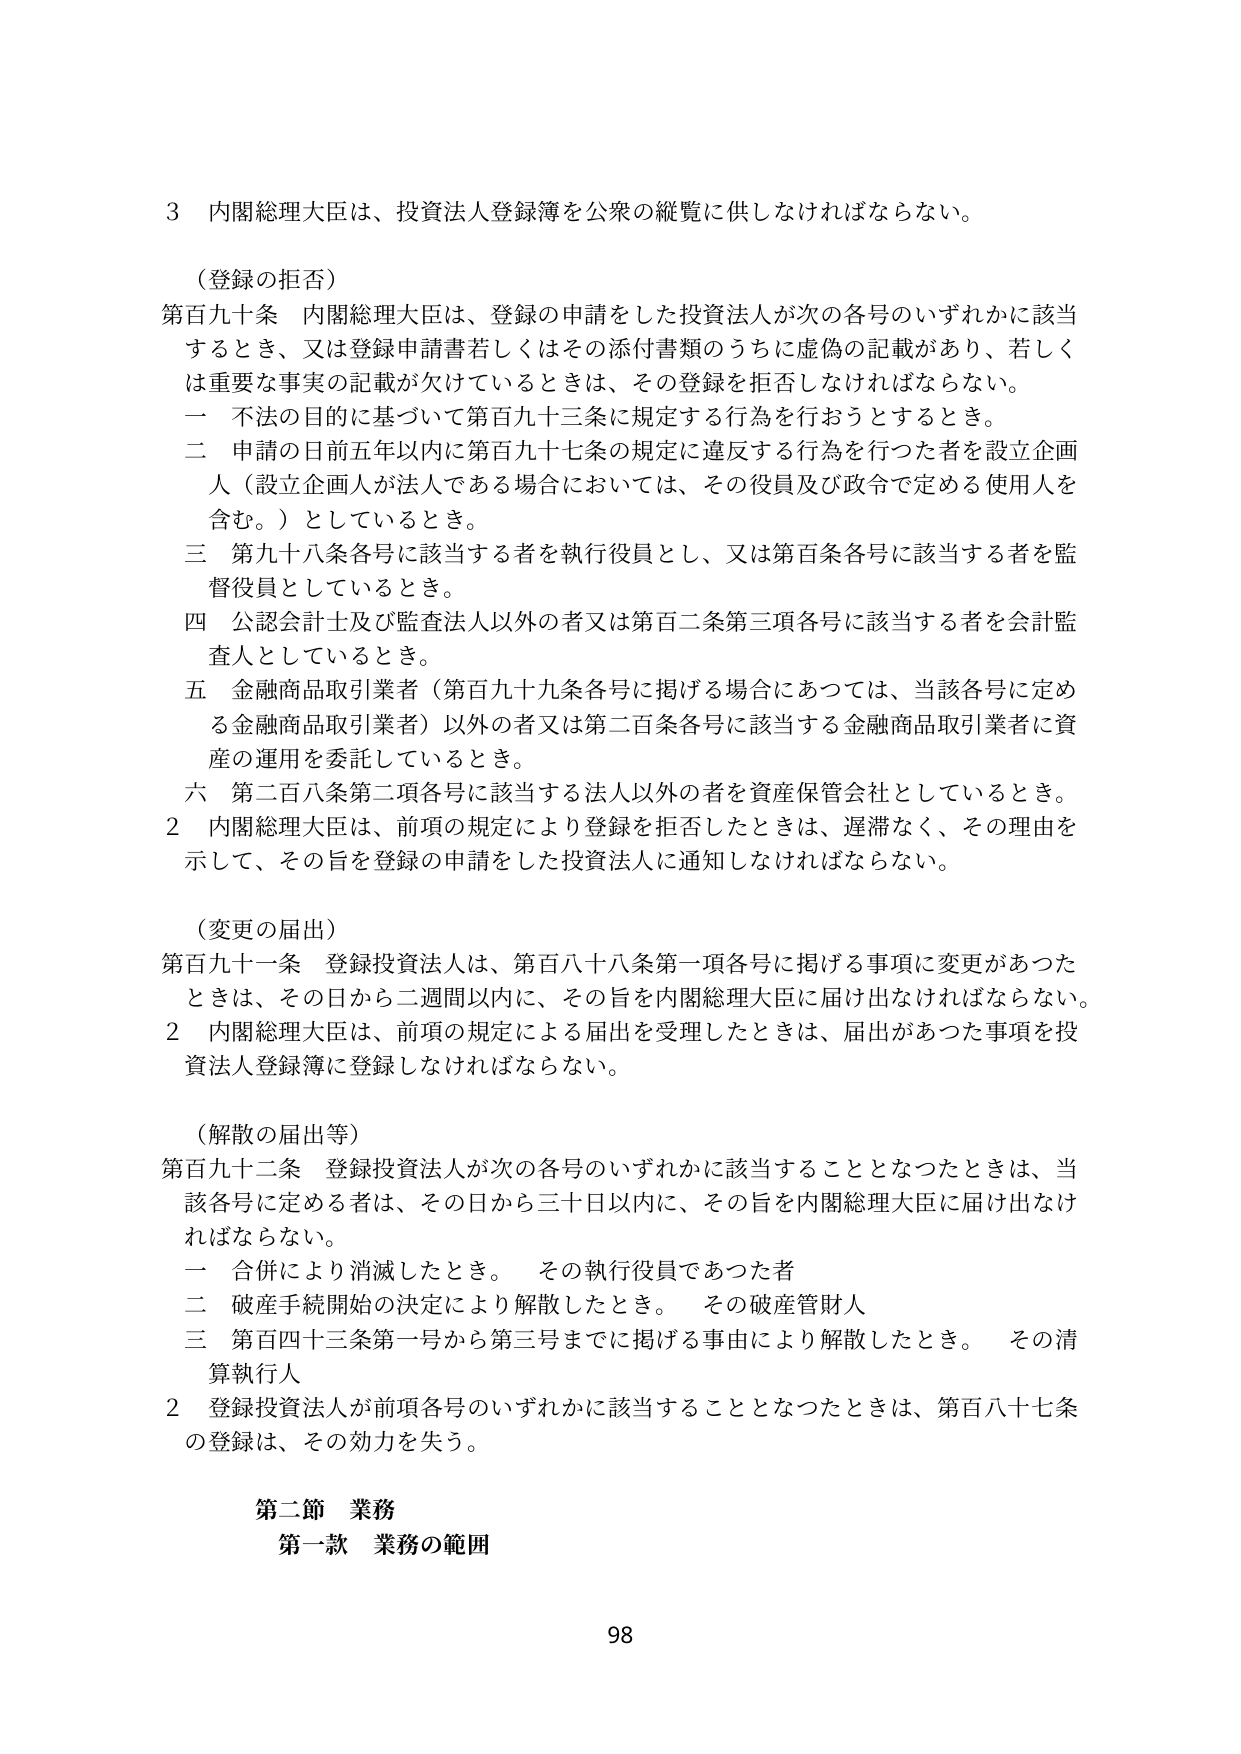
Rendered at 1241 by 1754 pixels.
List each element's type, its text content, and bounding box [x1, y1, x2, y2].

text 第百九十条 内閣総理大臣は、登録の申請をした投資法人が次の各号のいずれかに該当するとき、又は登録申請書若しくはその添付書類のうちに虚偽の記載があり、若しくは重要な事実の記載が欠けているときは、その登録を拒否しなければならない。 [161, 296, 1079, 399]
text 六 第二百八条第二項各号に該当する法人以外の者を資産保管会社としているとき。 [184, 774, 1079, 809]
text 第百九十一条 登録投資法人は、第百八十八条第一項各号に掲げる事項に変更があつたときは、その日から二週間以内に、その旨を内閣総理大臣に届け出なければならない。 [161, 945, 1079, 1014]
text 五 金融商品取引業者（第百九十九条各号に掲げる場合にあつては、当該各号に定める金融商品取引業者）以外の者又は第二百条各号に該当する金融商品取引業者に資産の運用を委託しているとき。 [184, 672, 1079, 774]
text 四 公認会計士及び監査法人以外の者又は第百二条第三項各号に該当する者を会計監査人としているとき。 [184, 604, 1079, 672]
text 三 第百四十三条第一号から第三号までに掲げる事由により解散したとき。 その清算執行人 [184, 1321, 1079, 1389]
text ２ 内閣総理大臣は、前項の規定による届出を受理したときは、届出があつた事項を投資法人登録簿に登録しなければならない。 [161, 1014, 1079, 1082]
text ２ 内閣総理大臣は、前項の規定により登録を拒否したときは、遅滞なく、その理由を示して、その旨を登録の申請をした投資法人に通知しなければならない。 [161, 809, 1079, 877]
text （解散の届出等） [184, 1116, 1079, 1150]
text 二 破産手続開始の決定により解散したとき。 その破産管財人 [184, 1287, 1079, 1321]
text 第百九十二条 登録投資法人が次の各号のいずれかに該当することとなつたときは、当該各号に定める者は、その日から三十日以内に、その旨を内閣総理大臣に届け出なければならない。 [161, 1150, 1079, 1253]
text 一 合併により消滅したとき。 その執行役員であつた者 [184, 1253, 1079, 1287]
text （登録の拒否） [184, 262, 1079, 296]
text 第二節 業務 [253, 1492, 1079, 1526]
text 三 第九十八条各号に該当する者を執行役員とし、又は第百条各号に該当する者を監督役員としているとき。 [184, 535, 1079, 604]
text ３ 内閣総理大臣は、投資法人登録簿を公衆の縦覧に供しなければならない。 [161, 194, 1079, 228]
text ２ 登録投資法人が前項各号のいずれかに該当することとなつたときは、第百八十七条の登録は、その効力を失う。 [161, 1389, 1079, 1458]
text （変更の届出） [184, 911, 1079, 945]
text 第一款 業務の範囲 [276, 1526, 1079, 1560]
text 一 不法の目的に基づいて第百九十三条に規定する行為を行おうとするとき。 [184, 399, 1079, 433]
text 二 申請の日前五年以内に第百九十七条の規定に違反する行為を行つた者を設立企画人（設立企画人が法人である場合においては、その役員及び政令で定める使用人を含む。）としているとき。 [184, 433, 1079, 535]
